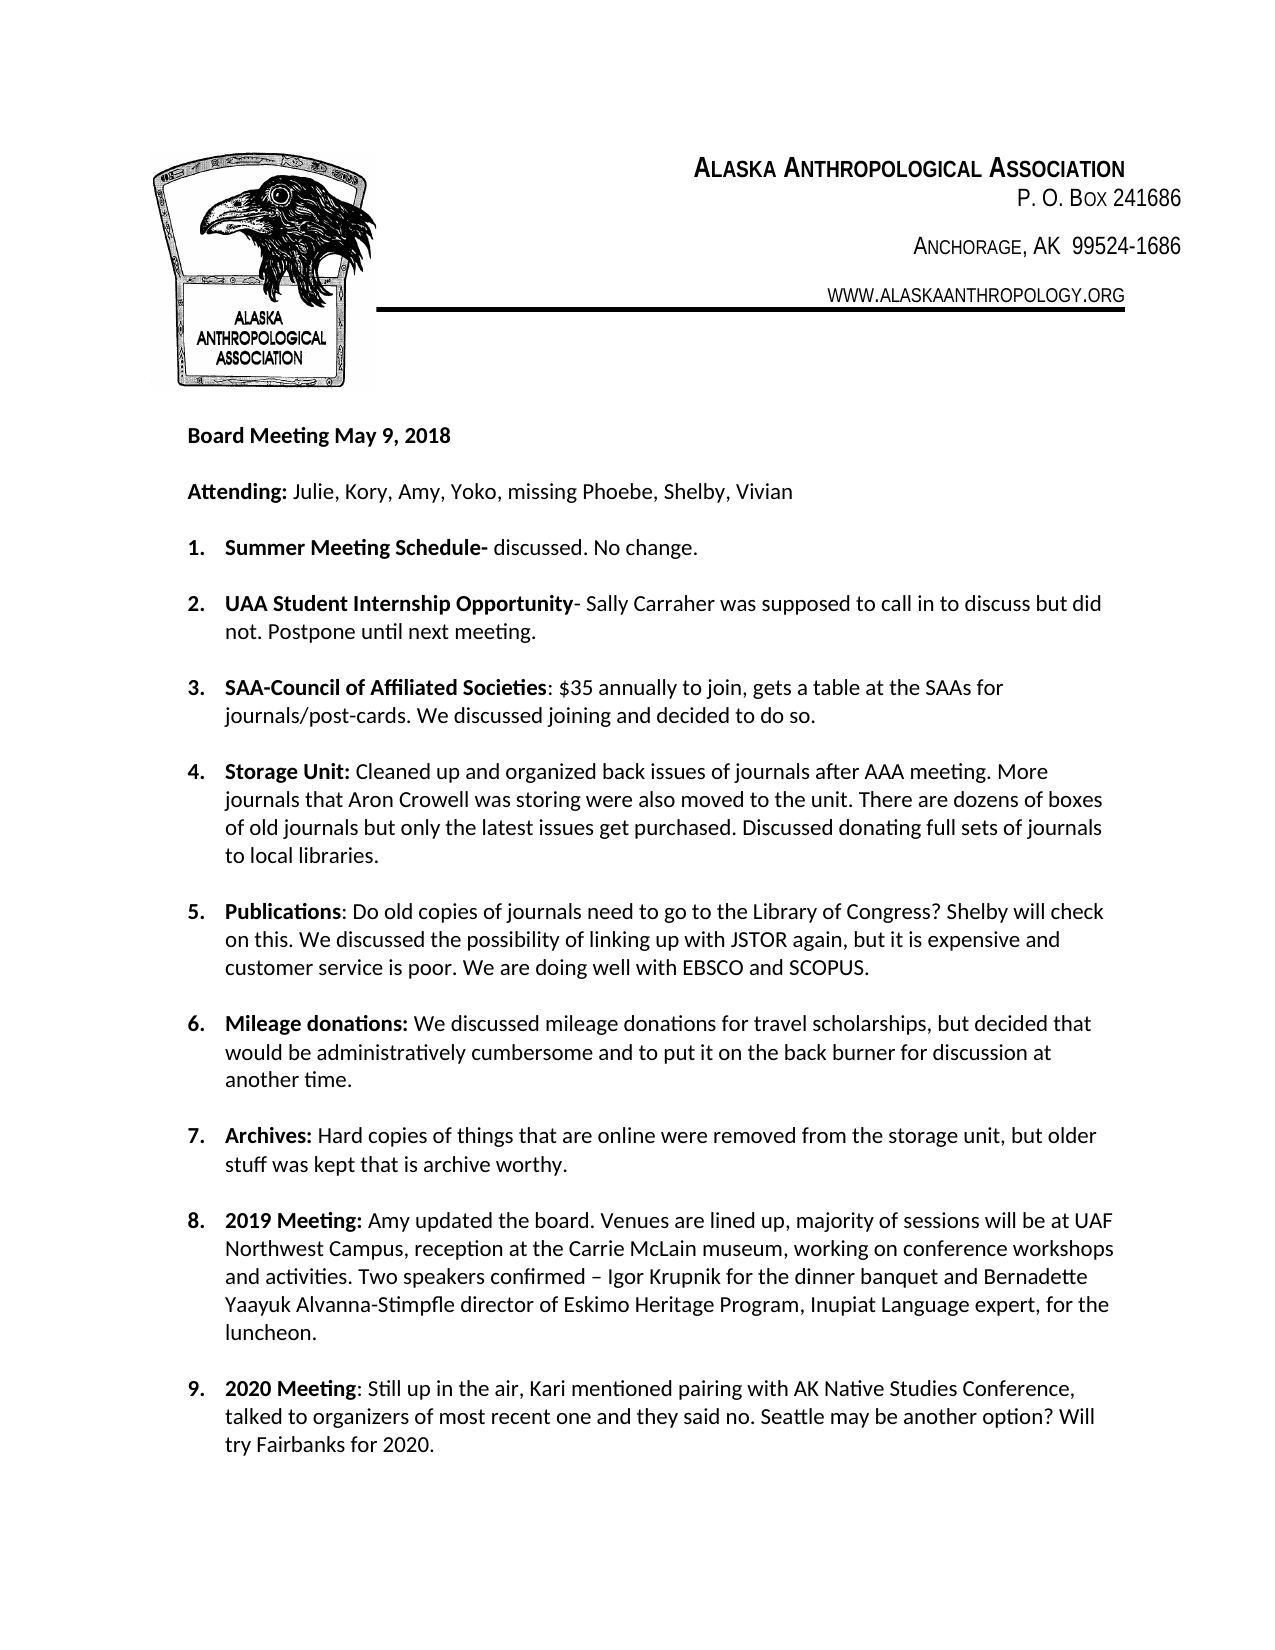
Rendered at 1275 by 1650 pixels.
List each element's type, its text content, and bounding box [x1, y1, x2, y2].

text Attending: Julie, Kory, Amy, Yoko, missing Phoebe, Shelby, Vivian [187, 477, 1125, 505]
list Mileage donations: We discussed mileage donations for travel scholarships, but decided that would be administratively cumbersome and to put it on the back burner for discussion at another time. [187, 1009, 1125, 1094]
subtitle Alaska Anthropological Association [377, 150, 1125, 183]
list UAA Student Internship Opportunity- Sally Carraher was supposed to call in to discuss but did not. Postpone until next meeting. [187, 589, 1125, 645]
list Publications: Do old copies of journals need to go to the Library of Congress? Shelby will check on this. We discussed the possibility of linking up with JSTOR again, but it is expensive and customer service is poor. We are doing well with EBSCO and SCOPUS. [187, 897, 1125, 982]
list Storage Unit: Cleaned up and organized back issues of journals after AAA meeting. More journals that Aron Crowell was storing were also moved to the unit. There are dozens of boxes of old journals but only the latest issues get purchased. Discussed donating full sets of journals to local libraries. [187, 757, 1125, 869]
text P. O. Box 241686 [377, 183, 1125, 212]
list SAA-Council of Affiliated Societies: $35 annually to join, gets a table at the SAAs for journals/post-cards. We discussed joining and decided to do so. [187, 673, 1125, 729]
list Summer Meeting Schedule- discussed. No change. [187, 533, 1125, 561]
picture [150, 150, 377, 390]
list 2020 Meeting: Still up in the air, Kari mentioned pairing with AK Native Studies Conference, talked to organizers of most recent one and they said no. Seattle may be another option? Will try Fairbanks for 2020. [187, 1374, 1125, 1458]
list Archives: Hard copies of things that are online were removed from the storage unit, but older stuff was kept that is archive worthy. [187, 1122, 1125, 1178]
text Anchorage, AK 99524-1686 [377, 231, 1125, 260]
list 2019 Meeting: Amy updated the board. Venues are lined up, majority of sessions will be at UAF Northwest Campus, reception at the Carrie McLain museum, working on conference workshops and activities. Two speakers confirmed – Igor Krupnik for the dinner banquet and Bernadette Yaayuk Alvanna-Stimpfle director of Eskimo Heritage Program, Inupiat Language expert, for the luncheon. [187, 1206, 1125, 1346]
text www.alaskaanthropology.org [377, 279, 1125, 307]
text Board Meeting May 9, 2018 [187, 421, 1125, 449]
